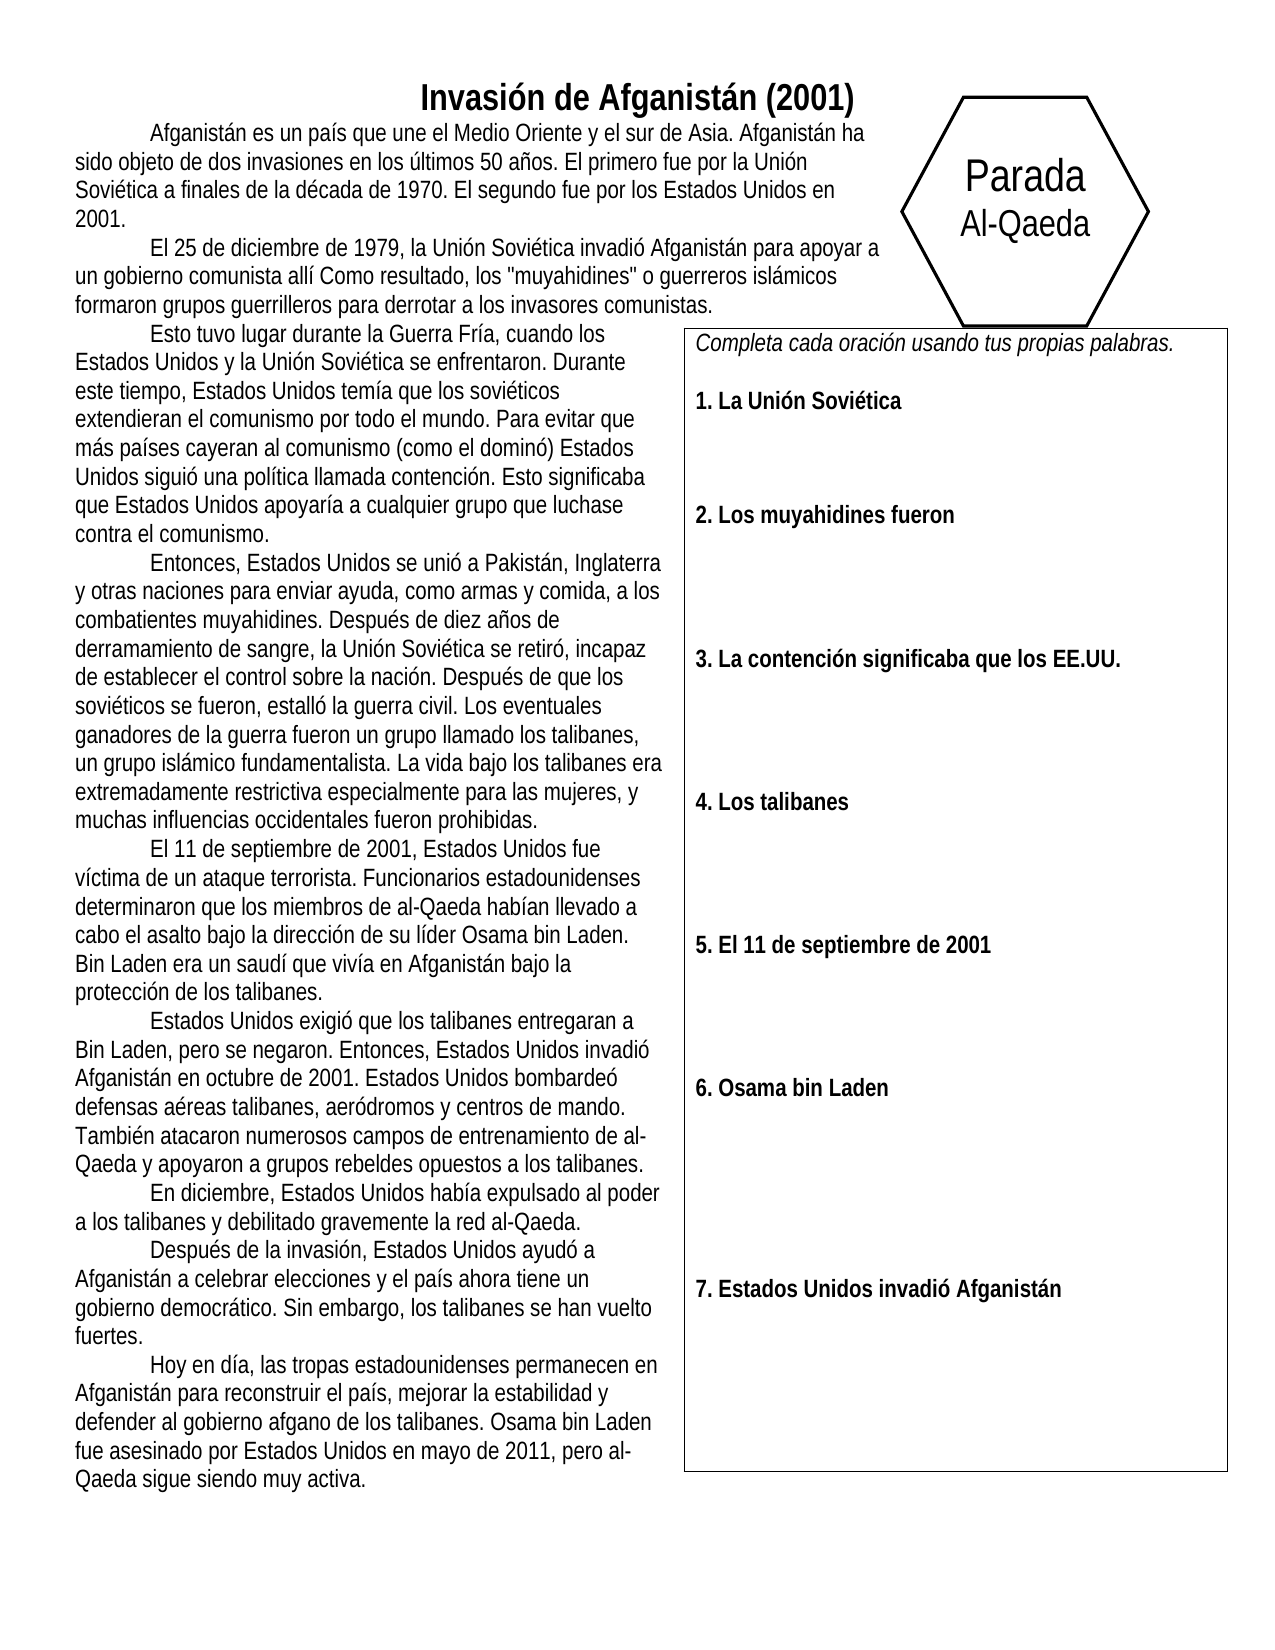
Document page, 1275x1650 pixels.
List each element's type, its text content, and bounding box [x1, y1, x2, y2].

text Entonces, Estados Unidos se unió a Pakistán, Inglaterra y otras naciones para enviar ayuda, como armas y comida, a los combatientes muyahidines. Después de diez años de derramamiento de sangre, la Unión Soviética se retiró, incapaz de establecer el control sobre la nación. Después de que los soviéticos se fueron, estalló la guerra civil. Los eventuales ganadores de la guerra fueron un grupo llamado los talibanes, un grupo islámico fundamentalista. La vida bajo los talibanes era extremadamente restrictiva especialmente para las mujeres, y muchas influencias occidentales fueron prohibidas. [75, 548, 684, 834]
text El 11 de septiembre de 2001, Estados Unidos fue víctima de un ataque terrorista. Funcionarios estadounidenses determinaron que los miembros de al-Qaeda habían llevado a cabo el asalto bajo la dirección de su líder Osama bin Laden. Bin Laden era un saudí que vivía en Afganistán bajo la protección de los talibanes. [75, 834, 684, 1006]
table_header Completa cada oración usando tus propias palabras. 1. La Unión Soviética 2. Los muyahidines fueron 3. La contención significaba que los EE.UU. 4. Los talibanes 5. El 11 de septiembre de 2001 6. Osama bin Laden 7. Estados Unidos invadió Afganistán [685, 329, 1227, 1471]
text Después de la invasión, Estados Unidos ayudó a Afganistán a celebrar elecciones y el país ahora tiene un gobierno democrático. Sin embargo, los talibanes se han vuelto fuertes. [75, 1235, 684, 1350]
text Afganistán es un país que une el Medio Oriente y el sur de Asia. Afganistán ha sido objeto de dos invasiones en los últimos 50 años. El primero fue por la Unión Soviética a finales de la década de 1970. El segundo fue por los Estados Unidos en 2001. [75, 118, 1116, 233]
text Hoy en día, las tropas estadounidenses permanecen en Afganistán para reconstruir el país, mejorar la estabilidad y defender al gobierno afgano de los talibanes. Osama bin Laden fue asesinado por Estados Unidos en mayo de 2011, pero al-Qaeda sigue siendo muy activa. [75, 1350, 1116, 1493]
text Estados Unidos exigió que los talibanes entregaran a Bin Laden, pero se negaron. Entonces, Estados Unidos invadió Afganistán en octubre de 2001. Estados Unidos bombardeó defensas aéreas talibanes, aeródromos y centros de mando. También atacaron numerosos campos de entrenamiento de al-Qaeda y apoyaron a grupos rebeldes opuestos a los talibanes. [75, 1006, 684, 1178]
text En diciembre, Estados Unidos había expulsado al poder a los talibanes y debilitado gravemente la red al-Qaeda. [75, 1178, 684, 1235]
text El 25 de diciembre de 1979, la Unión Soviética invadió Afganistán para apoyar a un gobierno comunista allí Como resultado, los "muyahidines" o guerreros islámicos formaron grupos guerrilleros para derrotar a los invasores comunistas. [75, 233, 1116, 318]
text Esto tuvo lugar durante la Guerra Fría, cuando los Estados Unidos y la Unión Soviética se enfrentaron. Durante este tiempo, Estados Unidos temía que los soviéticos extendieran el comunismo por todo el mundo. Para evitar que más países cayeran al comunismo (como el dominó) Estados Unidos siguió una política llamada contención. Esto significaba que Estados Unidos apoyaría a cualquier grupo que luchase contra el comunismo. [75, 318, 1116, 548]
